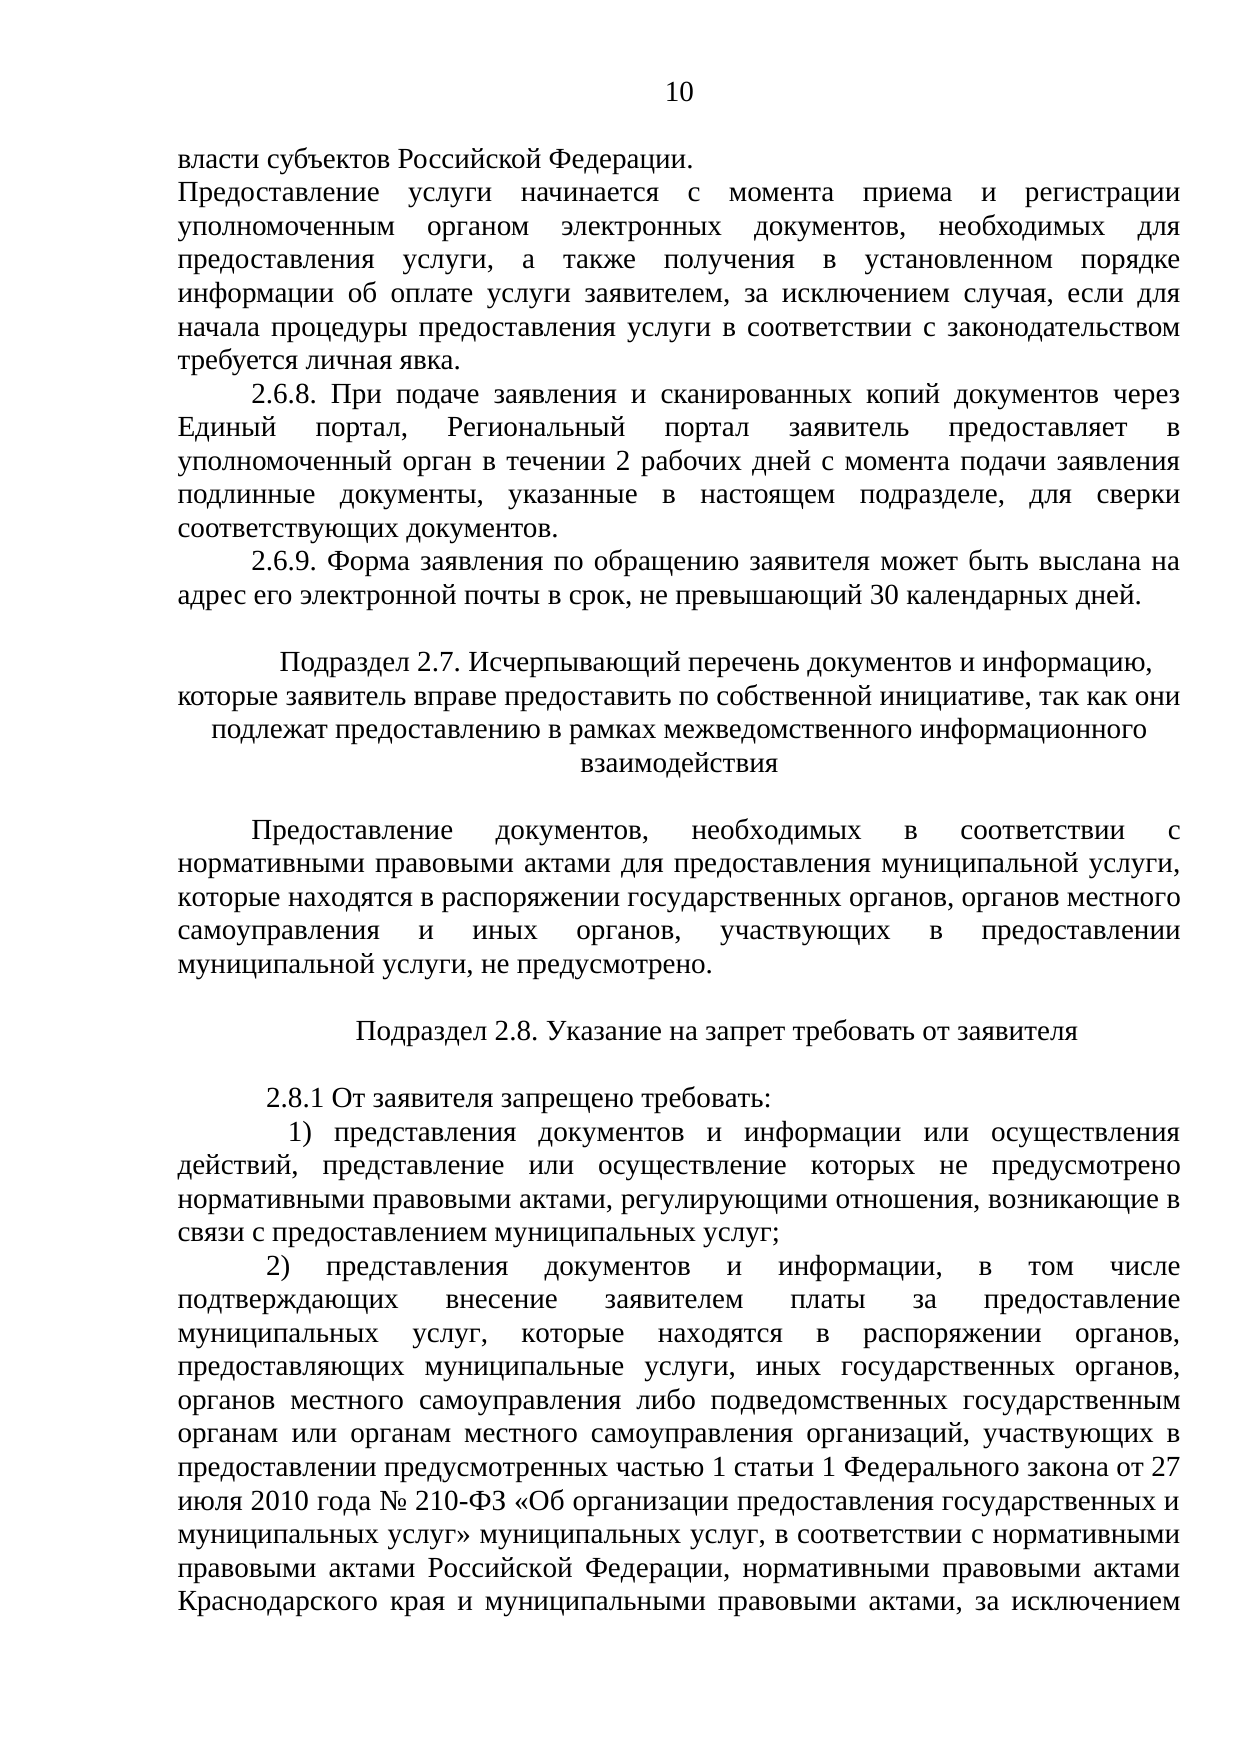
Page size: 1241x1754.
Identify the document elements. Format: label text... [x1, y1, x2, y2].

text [177, 1248, 1181, 1617]
text Подраздел 2.7. Исчерпывающий перечень документов и информацию, которые заявитель вправе предоставить по собственной инициативе, так как они подлежат предоставлению в рамках межведомственного информационного взаимодействия [177, 644, 1181, 778]
text Подраздел 2.8. Указание на запрет требовать от заявителя [177, 1013, 1181, 1047]
text Предоставление документов, необходимых в соответствии с нормативными правовыми актами для предоставления муниципальной услуги, которые находятся в распоряжении государственных органов, органов местного самоуправления и иных органов, участвующих в предоставлении муниципальной услуги, не предусмотрено. [177, 812, 1181, 979]
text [177, 141, 1181, 174]
text Предоставление услуги начинается с момента приема и регистрации уполномоченным органом электронных документов, необходимых для предоставления услуги, а также получения в установленном порядке информации об оплате услуги заявителем, за исключением случая, если для начала процедуры предоставления услуги в соответствии с законодательством требуется личная явка. [177, 174, 1181, 376]
text 2.6.9. Форма заявления по обращению заявителя может быть выслана на адрес его электронной почты в срок, не превышающий 30 календарных дней. [177, 543, 1181, 611]
text 2.8.1 От заявителя запрещено требовать: [177, 1080, 1181, 1114]
text 1) представления документов и информации или осуществления действий, представление или осуществление которых не предусмотрено нормативными правовыми актами, регулирующими отношения, возникающие в связи с предоставлением муниципальных услуг; [177, 1114, 1181, 1248]
text 2.6.8. При подаче заявления и сканированных копий документов через Единый портал, Региональный портал заявитель предоставляет в уполномоченный орган в течении 2 рабочих дней с момента подачи заявления подлинные документы, указанные в настоящем подразделе, для сверки соответствующих документов. [177, 376, 1181, 543]
